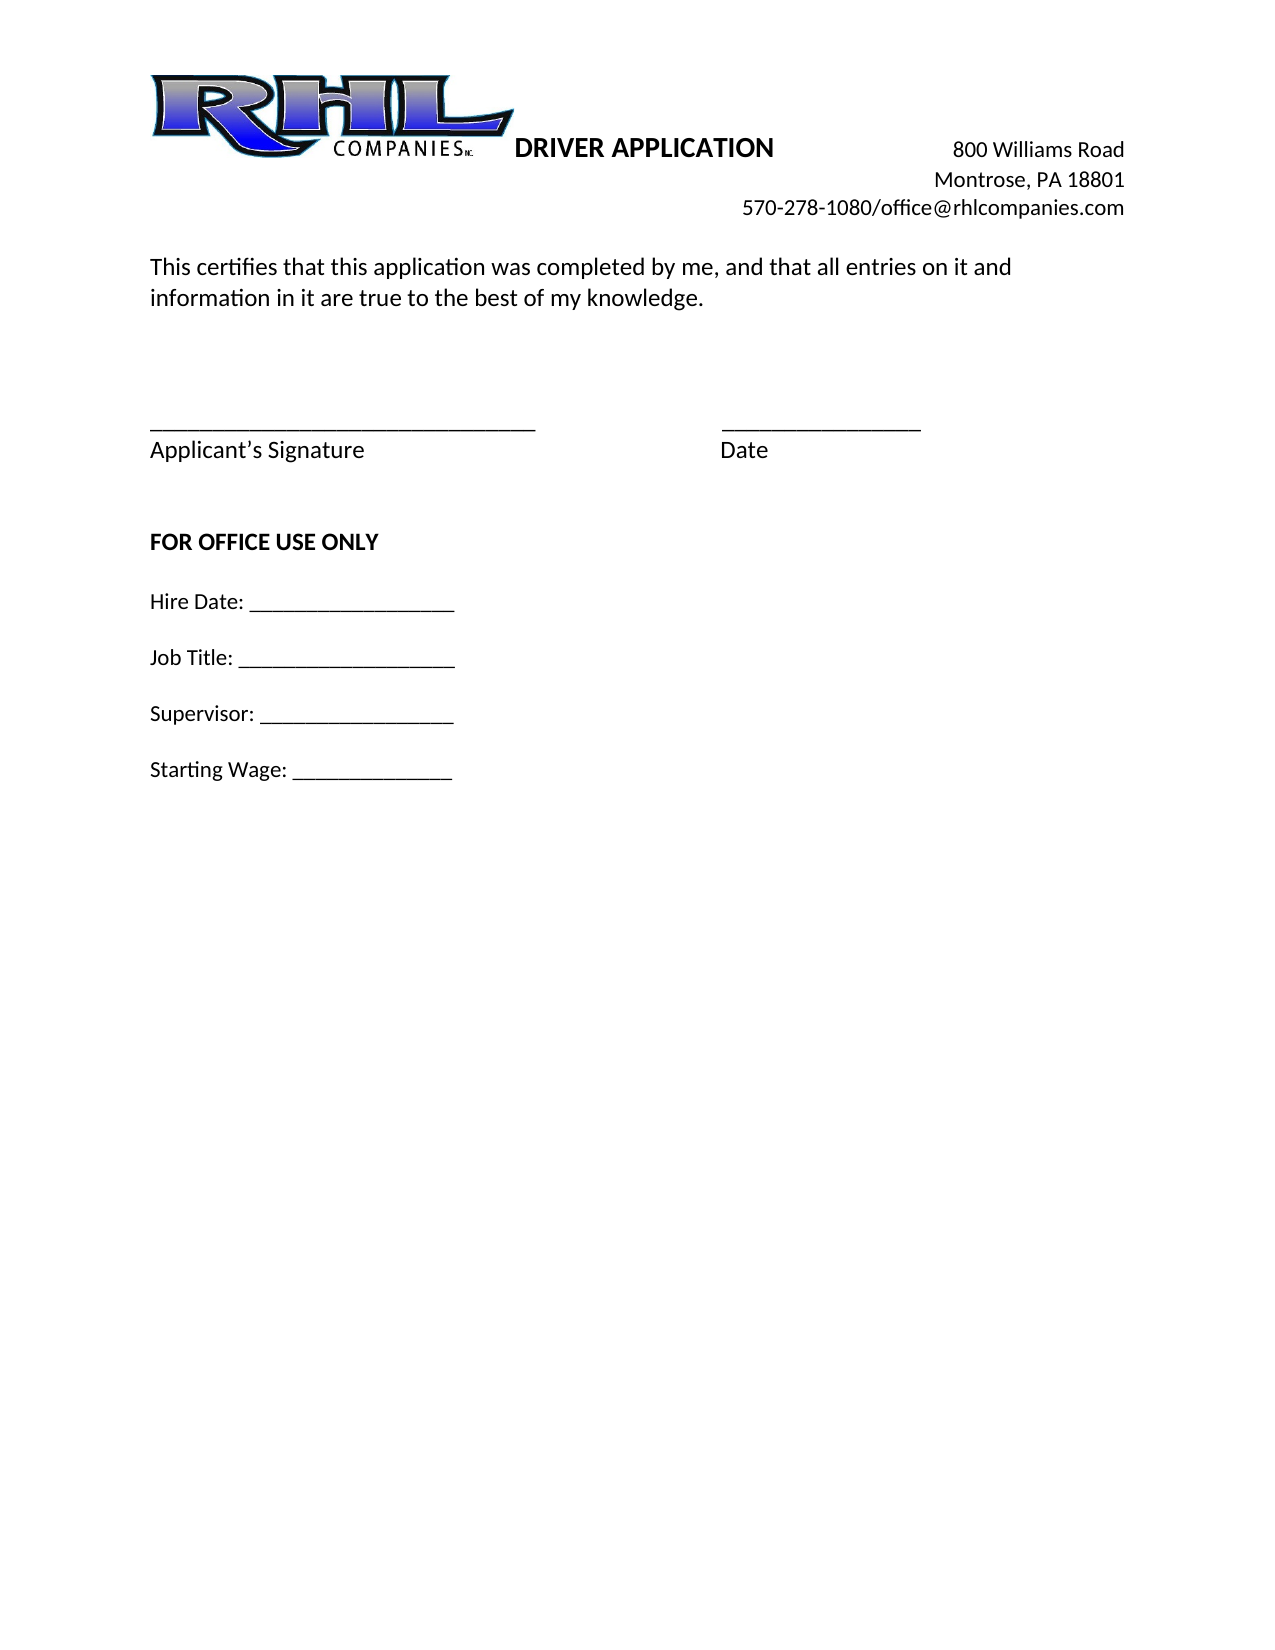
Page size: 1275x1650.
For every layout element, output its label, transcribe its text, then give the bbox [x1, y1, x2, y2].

text Job Title: ___________________ [150, 643, 1125, 671]
text Starting Wage: ______________ [150, 755, 1125, 783]
text This certifies that this application was completed by me, and that all entries on it and information in it are true to the best of my knowledge. [150, 251, 1125, 312]
text FOR OFFICE USE ONLY [150, 526, 1125, 557]
text _______________________________ ________________ [150, 404, 1125, 434]
picture [150, 75, 515, 158]
text Hire Date: __________________ [150, 587, 1125, 615]
text Supervisor: _________________ [150, 699, 1125, 727]
text Applicant’s Signature Date [150, 434, 1125, 465]
